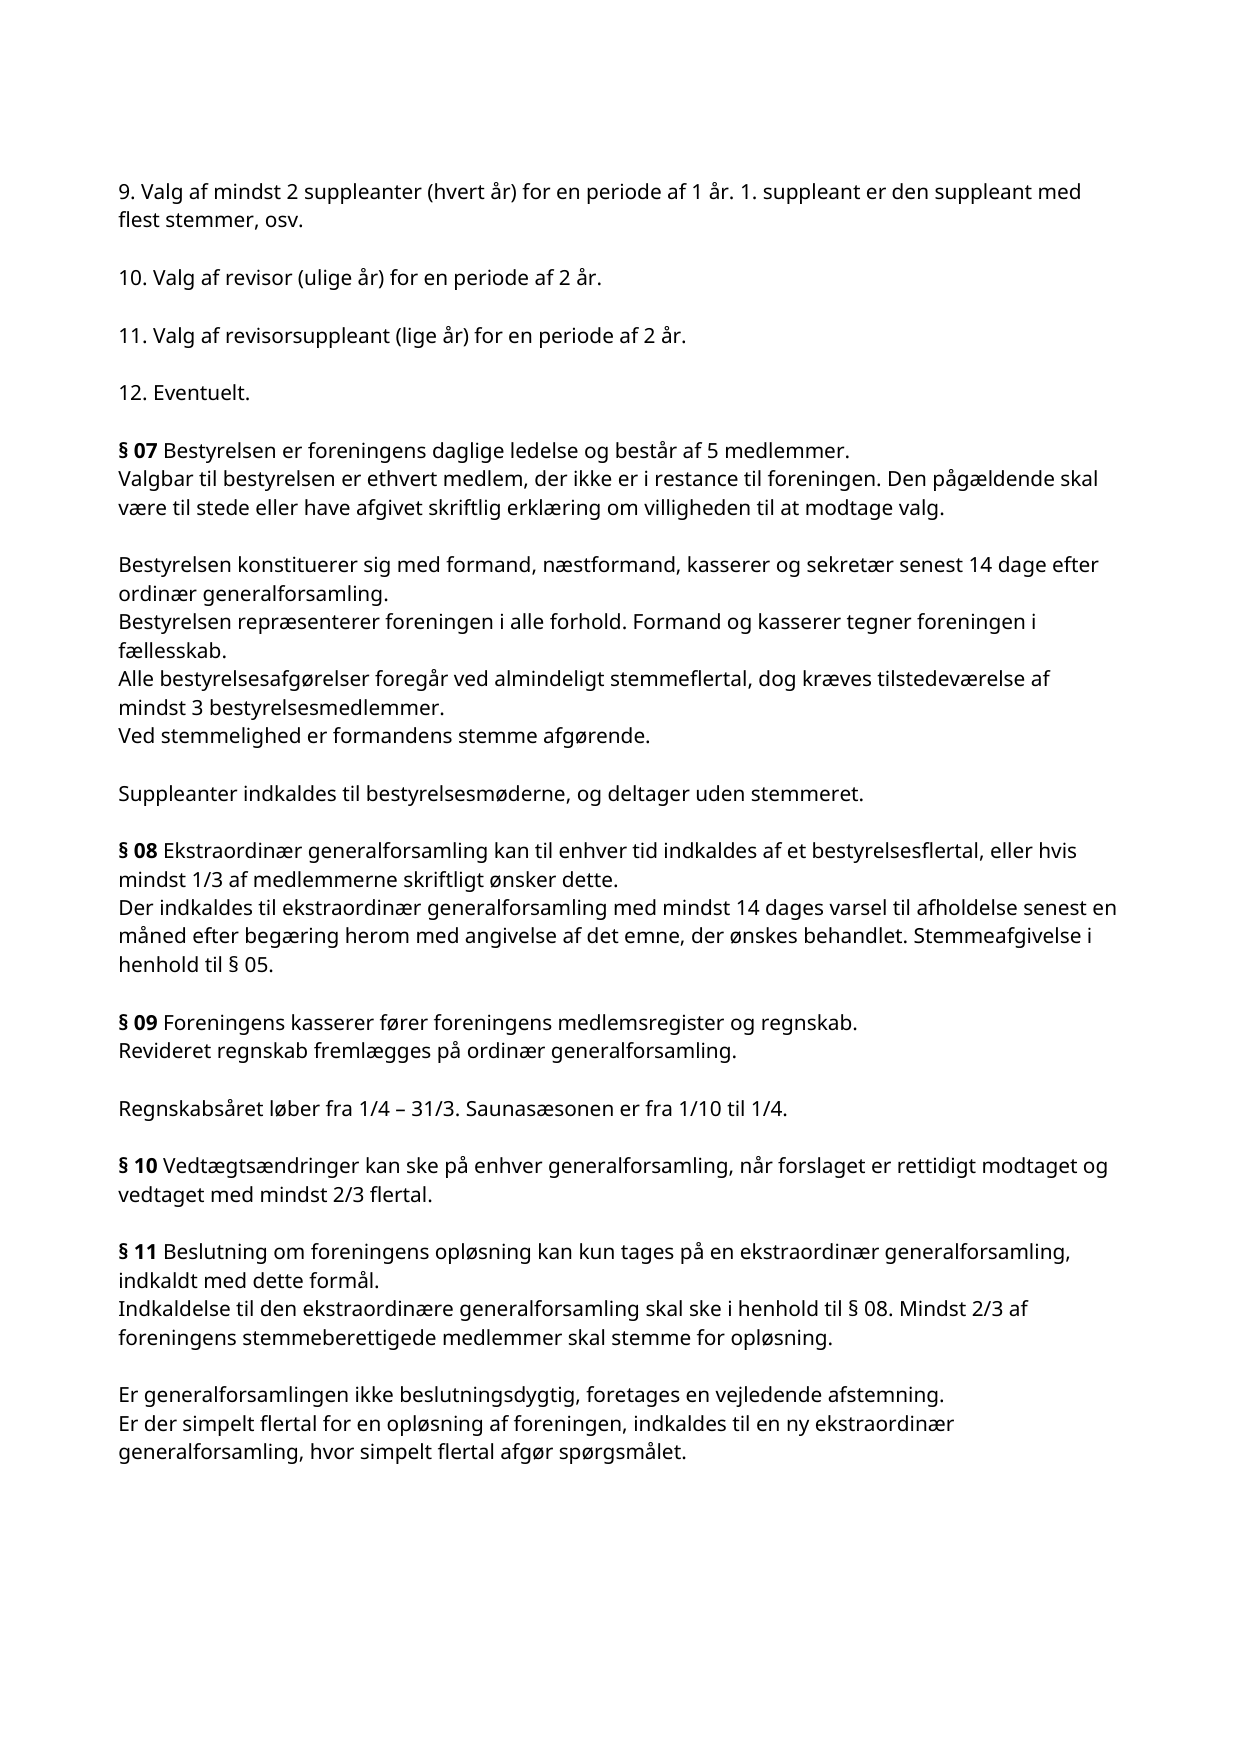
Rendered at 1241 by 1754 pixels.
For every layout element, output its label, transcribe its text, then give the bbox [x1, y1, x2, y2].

text Er generalforsamlingen ikke beslutningsdygtig, foretages en vejledende afstemning. Er der simpelt flertal for en opløsning af foreningen, indkaldes til en ny ekstraordinær generalforsamling, hvor simpelt flertal afgør spørgsmålet. [118, 1380, 1122, 1466]
text § 07 Bestyrelsen er foreningens daglige ledelse og består af 5 medlemmer. Valgbar til bestyrelsen er ethvert medlem, der ikke er i restance til foreningen. Den pågældende skal være til stede eller have afgivet skriftlig erklæring om villigheden til at modtage valg. [118, 436, 1122, 521]
text § 11 Beslutning om foreningens opløsning kan kun tages på en ekstraordinær generalforsamling, indkaldt med dette formål. Indkaldelse til den ekstraordinære generalforsamling skal ske i henhold til § 08. Mindst 2/3 af foreningens stemmeberettigede medlemmer skal stemme for opløsning. [118, 1237, 1122, 1351]
text § 10 Vedtægtsændringer kan ske på enhver generalforsamling, når forslaget er rettidigt modtaget og vedtaget med mindst 2/3 flertal. [118, 1151, 1122, 1208]
text 9. Valg af mindst 2 suppleanter (hvert år) for en periode af 1 år. 1. suppleant er den suppleant med flest stemmer, osv. [118, 177, 1122, 234]
text 12. Eventuelt. [118, 378, 1122, 407]
text § 08 Ekstraordinær generalforsamling kan til enhver tid indkaldes af et bestyrelsesflertal, eller hvis mindst 1/3 af medlemmerne skriftligt ønsker dette. Der indkaldes til ekstraordinær generalforsamling med mindst 14 dages varsel til afholdelse senest en måned efter begæring herom med angivelse af det emne, der ønskes behandlet. Stemmeafgivelse i henhold til § 05. [118, 836, 1122, 978]
text 11. Valg af revisorsuppleant (lige år) for en periode af 2 år. [118, 321, 1122, 349]
text Suppleanter indkaldes til bestyrelsesmøderne, og deltager uden stemmeret. [118, 779, 1122, 807]
text § 09 Foreningens kasserer fører foreningens medlemsregister og regnskab. Revideret regnskab fremlægges på ordinær generalforsamling. [118, 1008, 1122, 1064]
text Bestyrelsen konstituerer sig med formand, næstformand, kasserer og sekretær senest 14 dage efter ordinær generalforsamling. Bestyrelsen repræsenterer foreningen i alle forhold. Formand og kasserer tegner foreningen i fællesskab. Alle bestyrelsesafgørelser foregår ved almindeligt stemmeflertal, dog kræves tilstedeværelse af mindst 3 bestyrelsesmedlemmer. Ved stemmelighed er formandens stemme afgørende. [118, 551, 1122, 749]
text Regnskabsåret løber fra 1/4 – 31/3. Saunasæsonen er fra 1/10 til 1/4. [118, 1094, 1122, 1122]
text 10. Valg af revisor (ulige år) for en periode af 2 år. [118, 263, 1122, 292]
